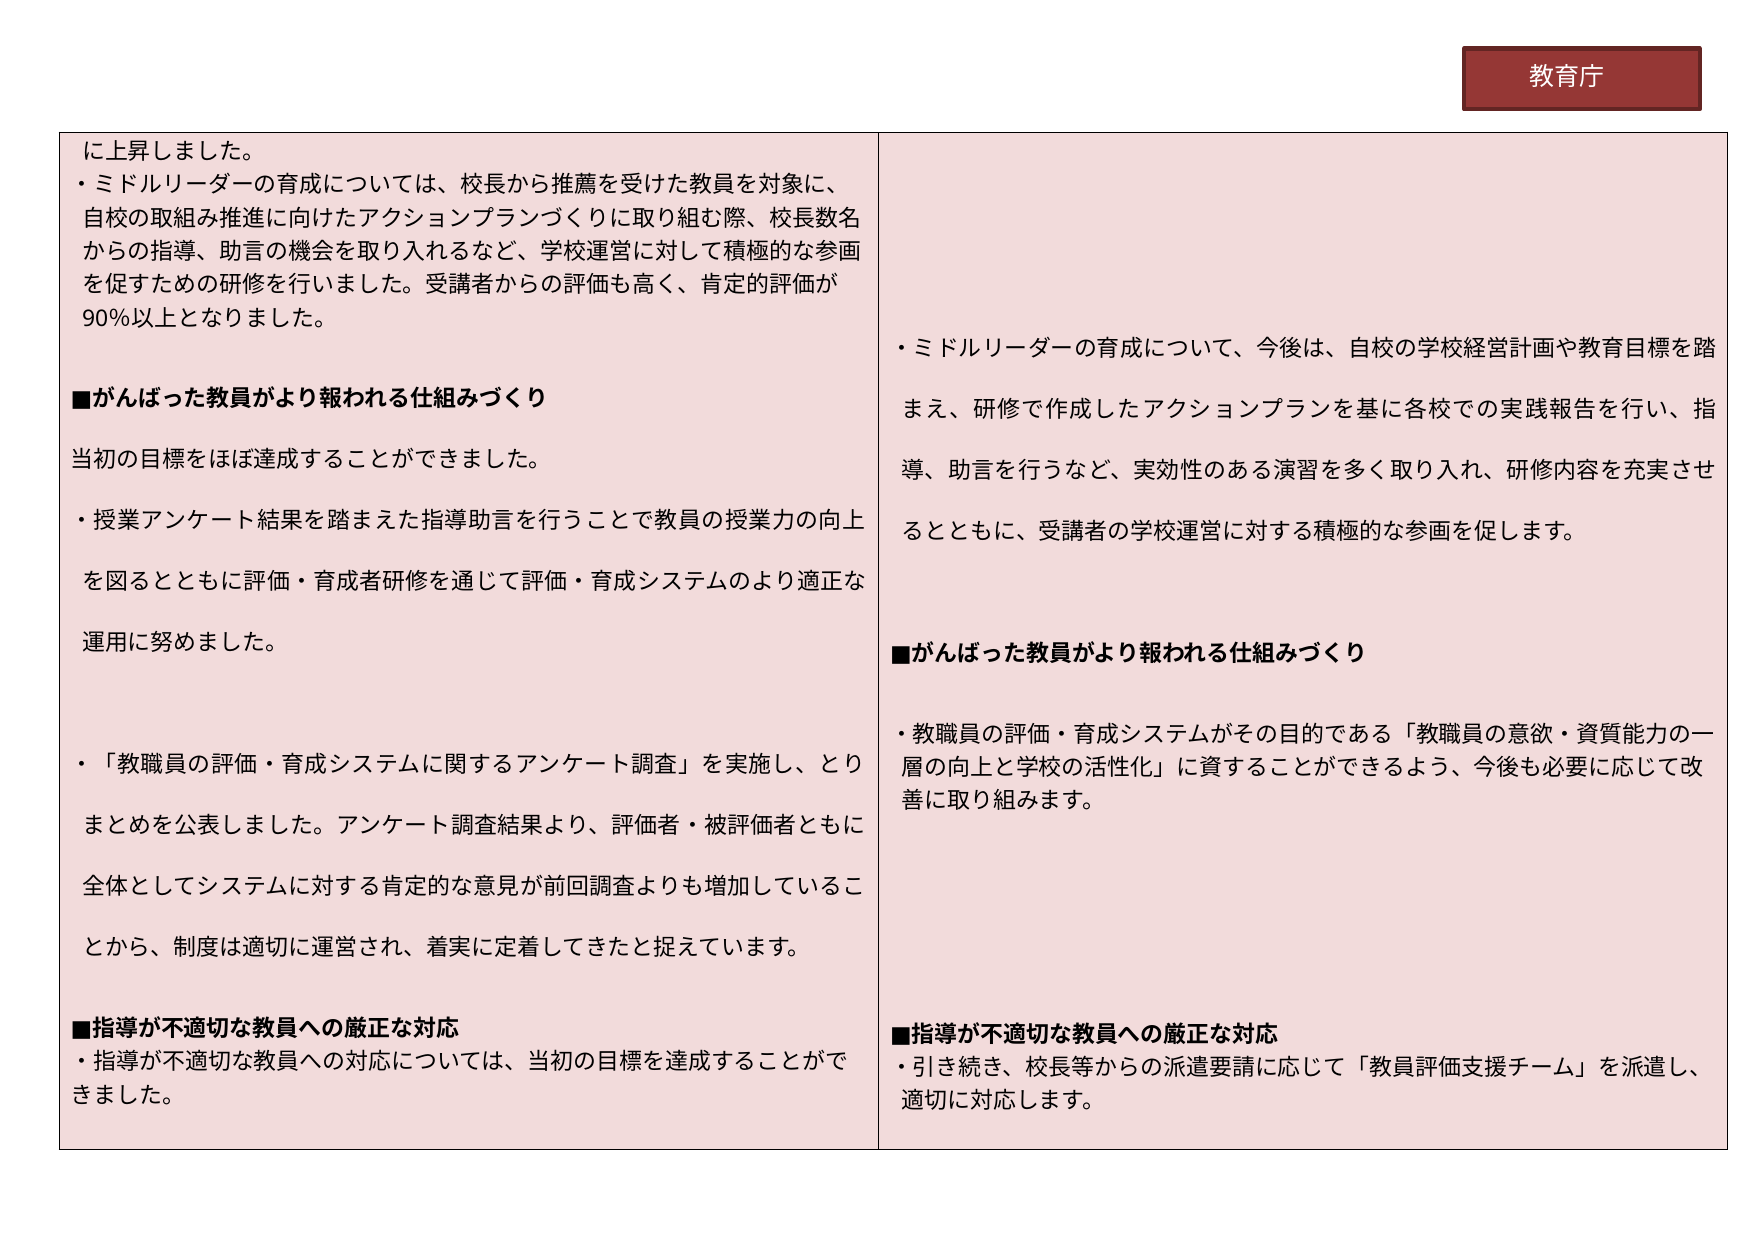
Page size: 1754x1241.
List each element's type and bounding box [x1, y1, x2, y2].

table_cell [60, 133, 878, 1149]
table_cell [879, 133, 1727, 1149]
